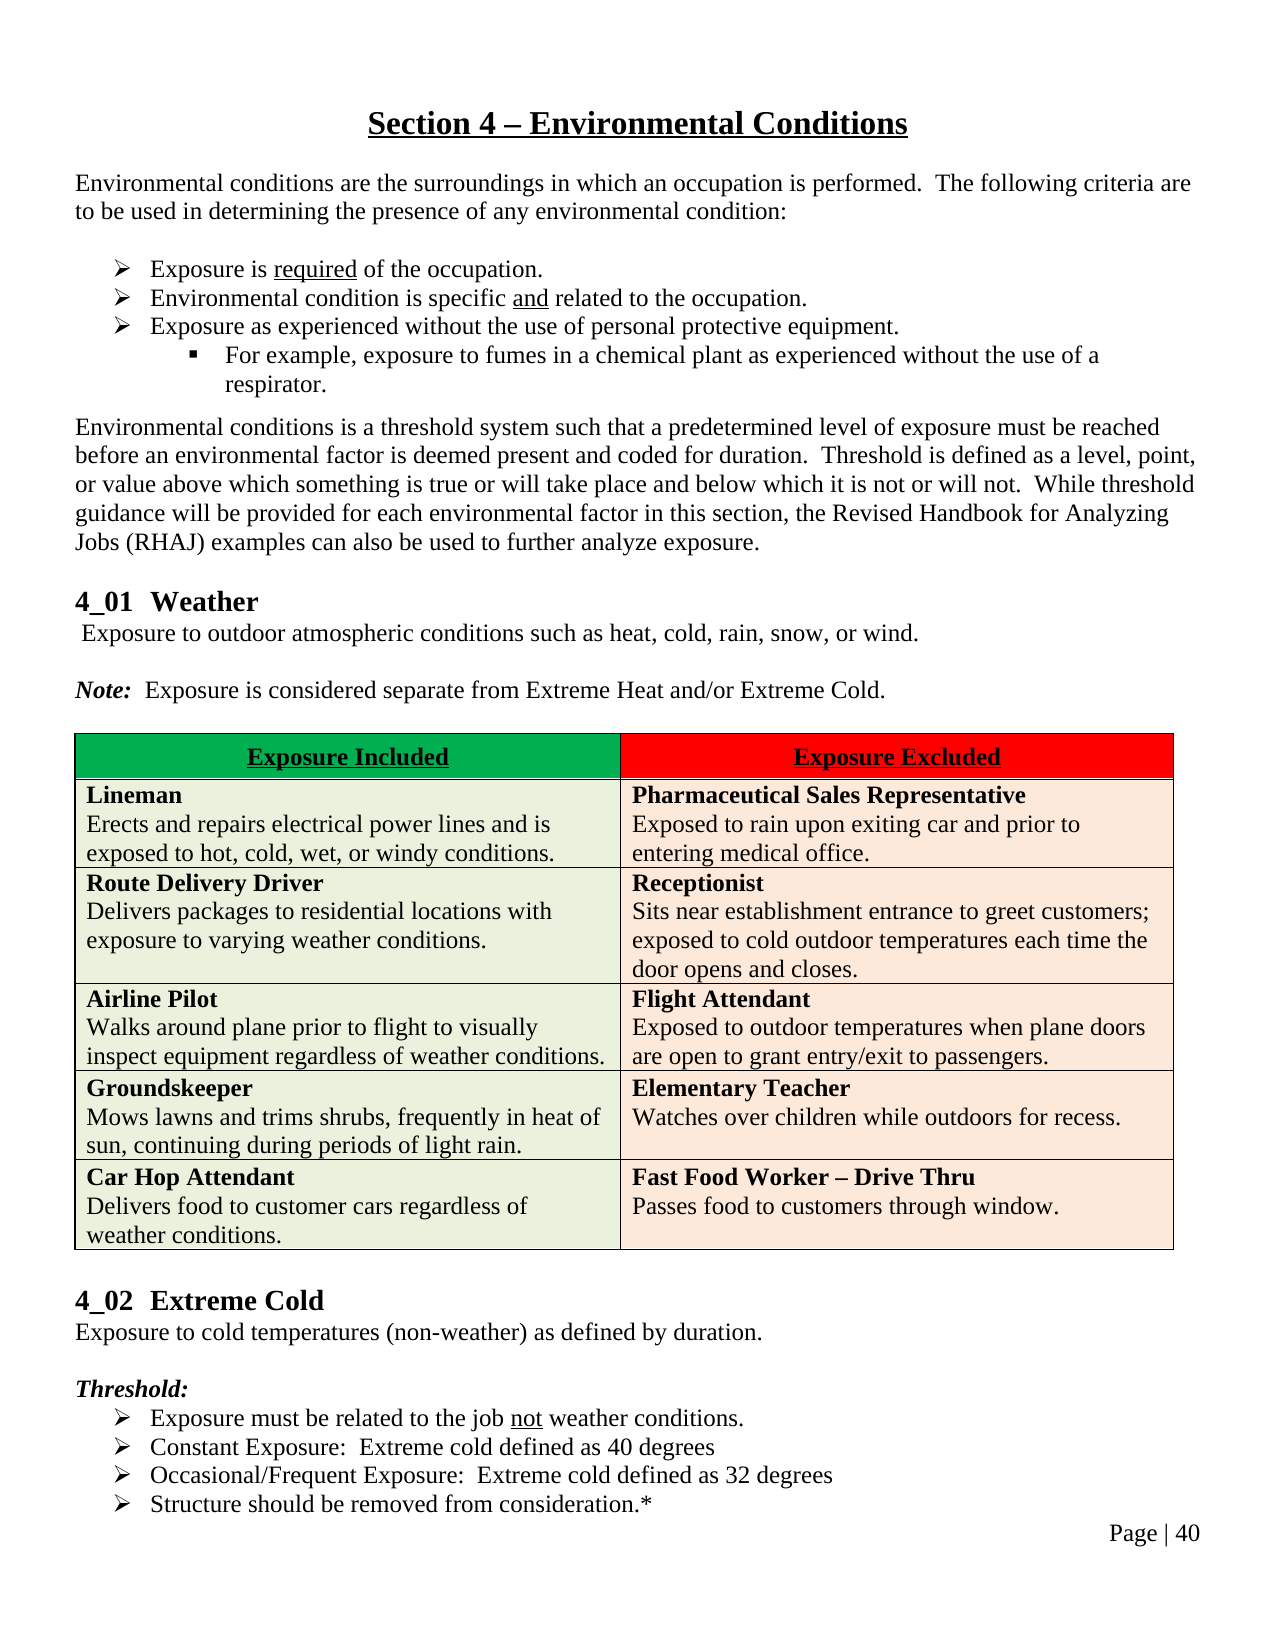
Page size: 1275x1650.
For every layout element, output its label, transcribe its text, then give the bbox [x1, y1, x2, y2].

text 4_01 Weather [75, 584, 1200, 618]
list For example, exposure to fumes in a chemical plant as experienced without the use of a respirator. [187, 340, 1200, 398]
list Exposure is required of the occupation. [112, 254, 1200, 283]
text Note: Exposure is considered separate from Extreme Heat and/or Extreme Cold. [75, 675, 1200, 704]
list Occasional/Frequent Exposure: Extreme cold defined as 32 degrees [112, 1460, 1200, 1489]
table_cell Fast Food Worker – Drive Thru Passes food to customers through window. [621, 1160, 1173, 1248]
text 4_02 Extreme Cold [75, 1283, 1200, 1317]
table_header Exposure Included [76, 734, 620, 778]
text Section 4 – Environmental Conditions [75, 103, 1200, 141]
table_cell Receptionist Sits near establishment entrance to greet customers; exposed to cold outdoor temperatures each time the door opens and closes. [621, 868, 1173, 983]
text Exposure to cold temperatures (non-weather) as defined by duration. [75, 1317, 1200, 1345]
table_cell Groundskeeper Mows lawns and trims shrubs, frequently in heat of sun, continuing during periods of light rain. [76, 1071, 620, 1159]
table_cell Pharmaceutical Sales Representative Exposed to rain upon exiting car and prior to entering medical office. [621, 780, 1173, 867]
list Constant Exposure: Extreme cold defined as 40 degrees [112, 1432, 1200, 1460]
text Environmental conditions is a threshold system such that a predetermined level of exposure must be reached before an environmental factor is deemed present and coded for duration. Threshold is defined as a level, point, or value above which something is true or will take place and below which it is not or will not. While threshold guidance will be provided for each environmental factor in this section, the Revised Handbook for Analyzing Jobs (RHAJ) examples can also be used to further analyze exposure. [75, 412, 1200, 555]
table_cell Car Hop Attendant Delivers food to customer cars regardless of weather conditions. [76, 1160, 620, 1248]
table_cell Flight Attendant Exposed to outdoor temperatures when plane doors are open to grant entry/exit to passengers. [621, 984, 1173, 1070]
list Environmental condition is specific and related to the occupation. [112, 283, 1200, 311]
table_cell Airline Pilot Walks around plane prior to flight to visually inspect equipment regardless of weather conditions. [76, 984, 620, 1070]
text Exposure to outdoor atmospheric conditions such as heat, cold, rain, snow, or wind. [75, 618, 1200, 646]
text Threshold: [75, 1374, 1200, 1403]
table_cell Lineman Erects and repairs electrical power lines and is exposed to hot, cold, wet, or windy conditions. [76, 780, 620, 867]
text Environmental conditions are the surroundings in which an occupation is performed. The following criteria are to be used in determining the presence of any environmental condition: [75, 168, 1200, 225]
list Exposure as experienced without the use of personal protective equipment. [112, 311, 1200, 340]
list Exposure must be related to the job not weather conditions. [112, 1403, 1200, 1432]
list Structure should be removed from consideration.* [112, 1489, 1200, 1518]
table_cell Route Delivery Driver Delivers packages to residential locations with exposure to varying weather conditions. [76, 868, 620, 983]
table_cell Elementary Teacher Watches over children while outdoors for recess. [621, 1071, 1173, 1159]
table_header Exposure Excluded [621, 734, 1173, 778]
